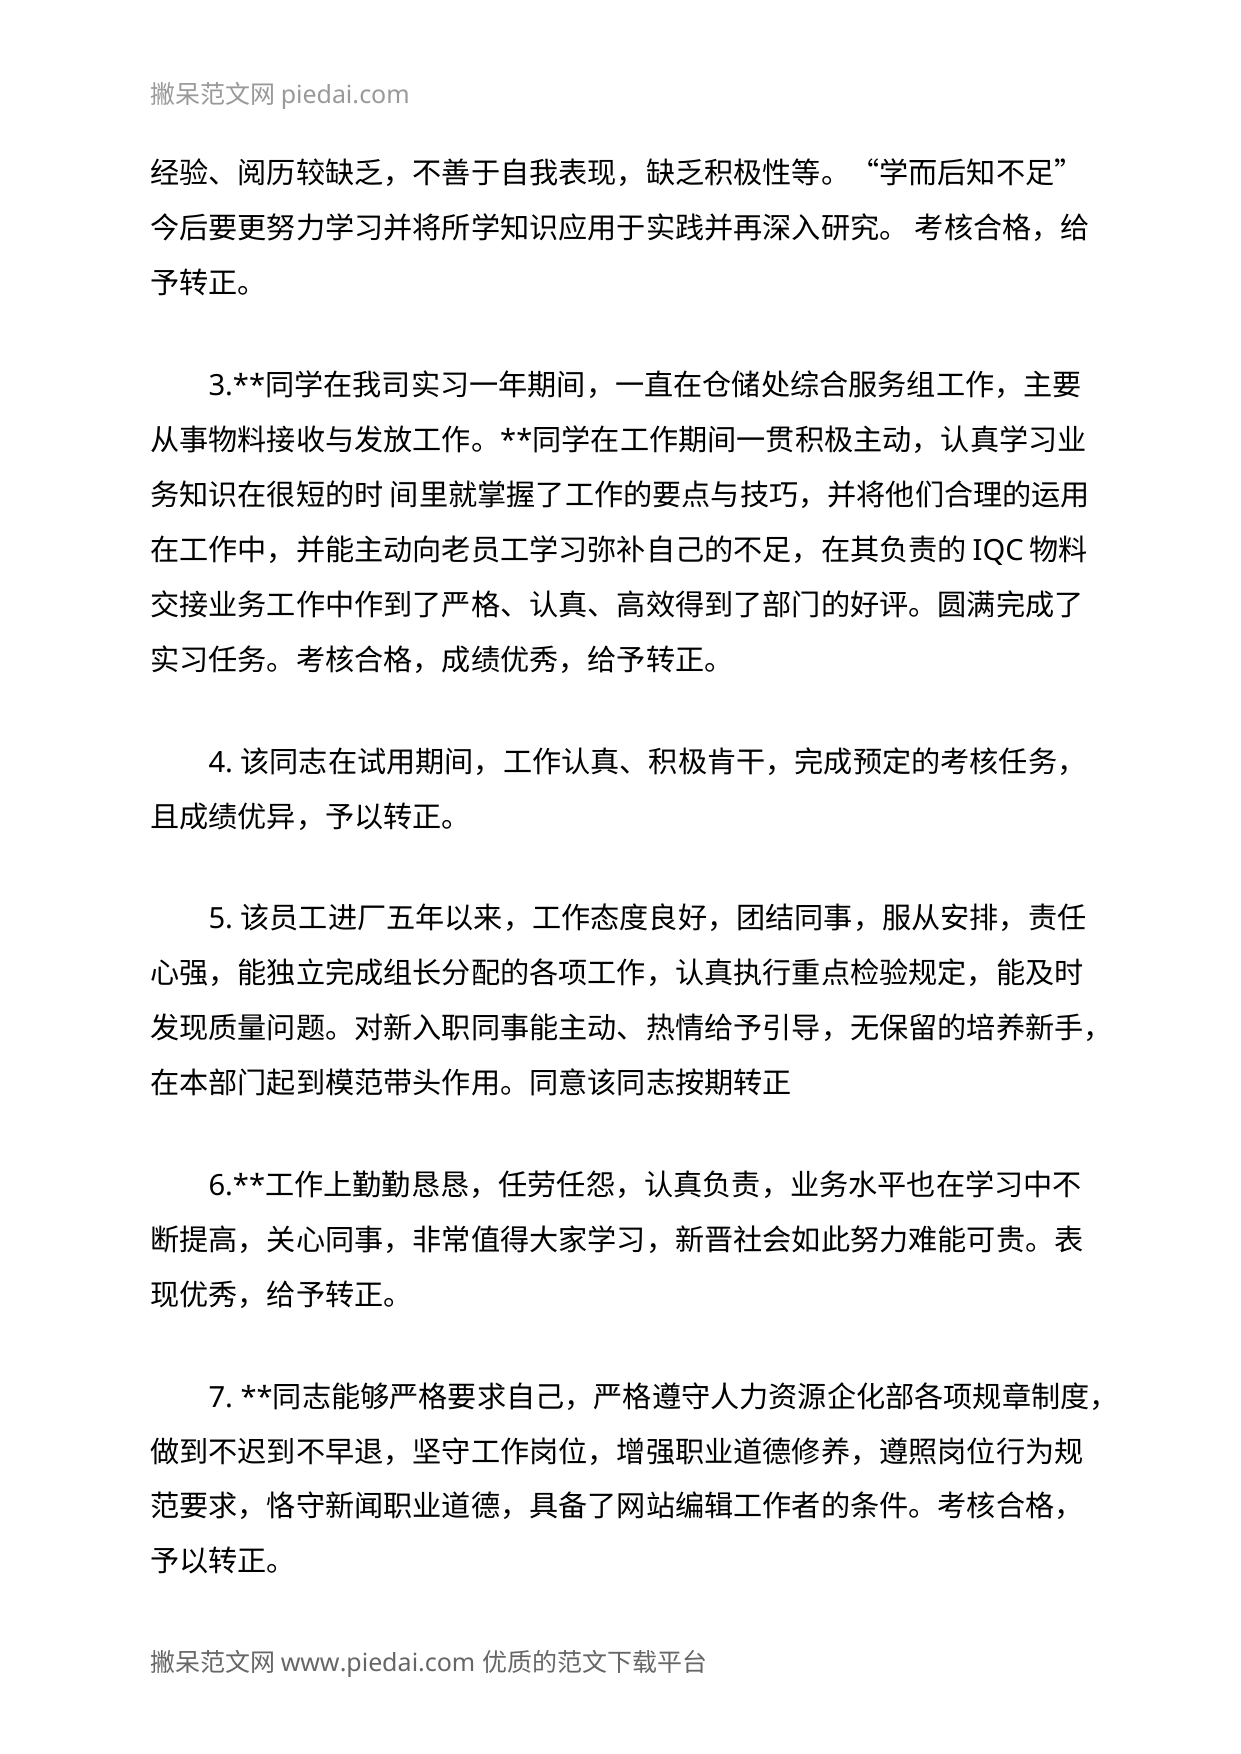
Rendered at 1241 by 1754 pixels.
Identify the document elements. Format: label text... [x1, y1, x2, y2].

text 7. **同志能够严格要求自己，严格遵守人力资源企化部各项规章制度，做到不迟到不早退，坚守工作岗位，增强职业道德修养，遵照岗位行为规范要求，恪守新闻职业道德，具备了网站编辑工作者的条件。考核合格，予以转正。 [150, 1373, 1090, 1580]
text 5. 该员工进厂五年以来，工作态度良好，团结同事，服从安排，责任心强，能独立完成组长分配的各项工作，认真执行重点检验规定，能及时发现质量问题。对新入职同事能主动、热情给予引导，无保留的培养新手，在本部门起到模范带头作用。同意该同志按期转正 [150, 895, 1090, 1102]
text 3.**同学在我司实习一年期间，一直在仓储处综合服务组工作，主要从事物料接收与发放工作。**同学在工作期间一贯积极主动，认真学习业务知识在很短的时 间里就掌握了工作的要点与技巧，并将他们合理的运用在工作中，并能主动向老员工学习弥补自己的不足，在其负责的IQC物料交接业务工作中作到了严格、认真、高效得到了部门的好评。圆满完成了实习任务。考核合格，成绩优秀，给予转正。 [150, 362, 1090, 679]
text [150, 150, 1090, 302]
text 4. 该同志在试用期间，工作认真、积极肯干，完成预定的考核任务，且成绩优异，予以转正。 [150, 738, 1090, 835]
text 6.**工作上勤勤恳恳，任劳任怨，认真负责，业务水平也在学习中不断提高，关心同事，非常值得大家学习，新晋社会如此努力难能可贵。表现优秀，给予转正。 [150, 1161, 1090, 1314]
